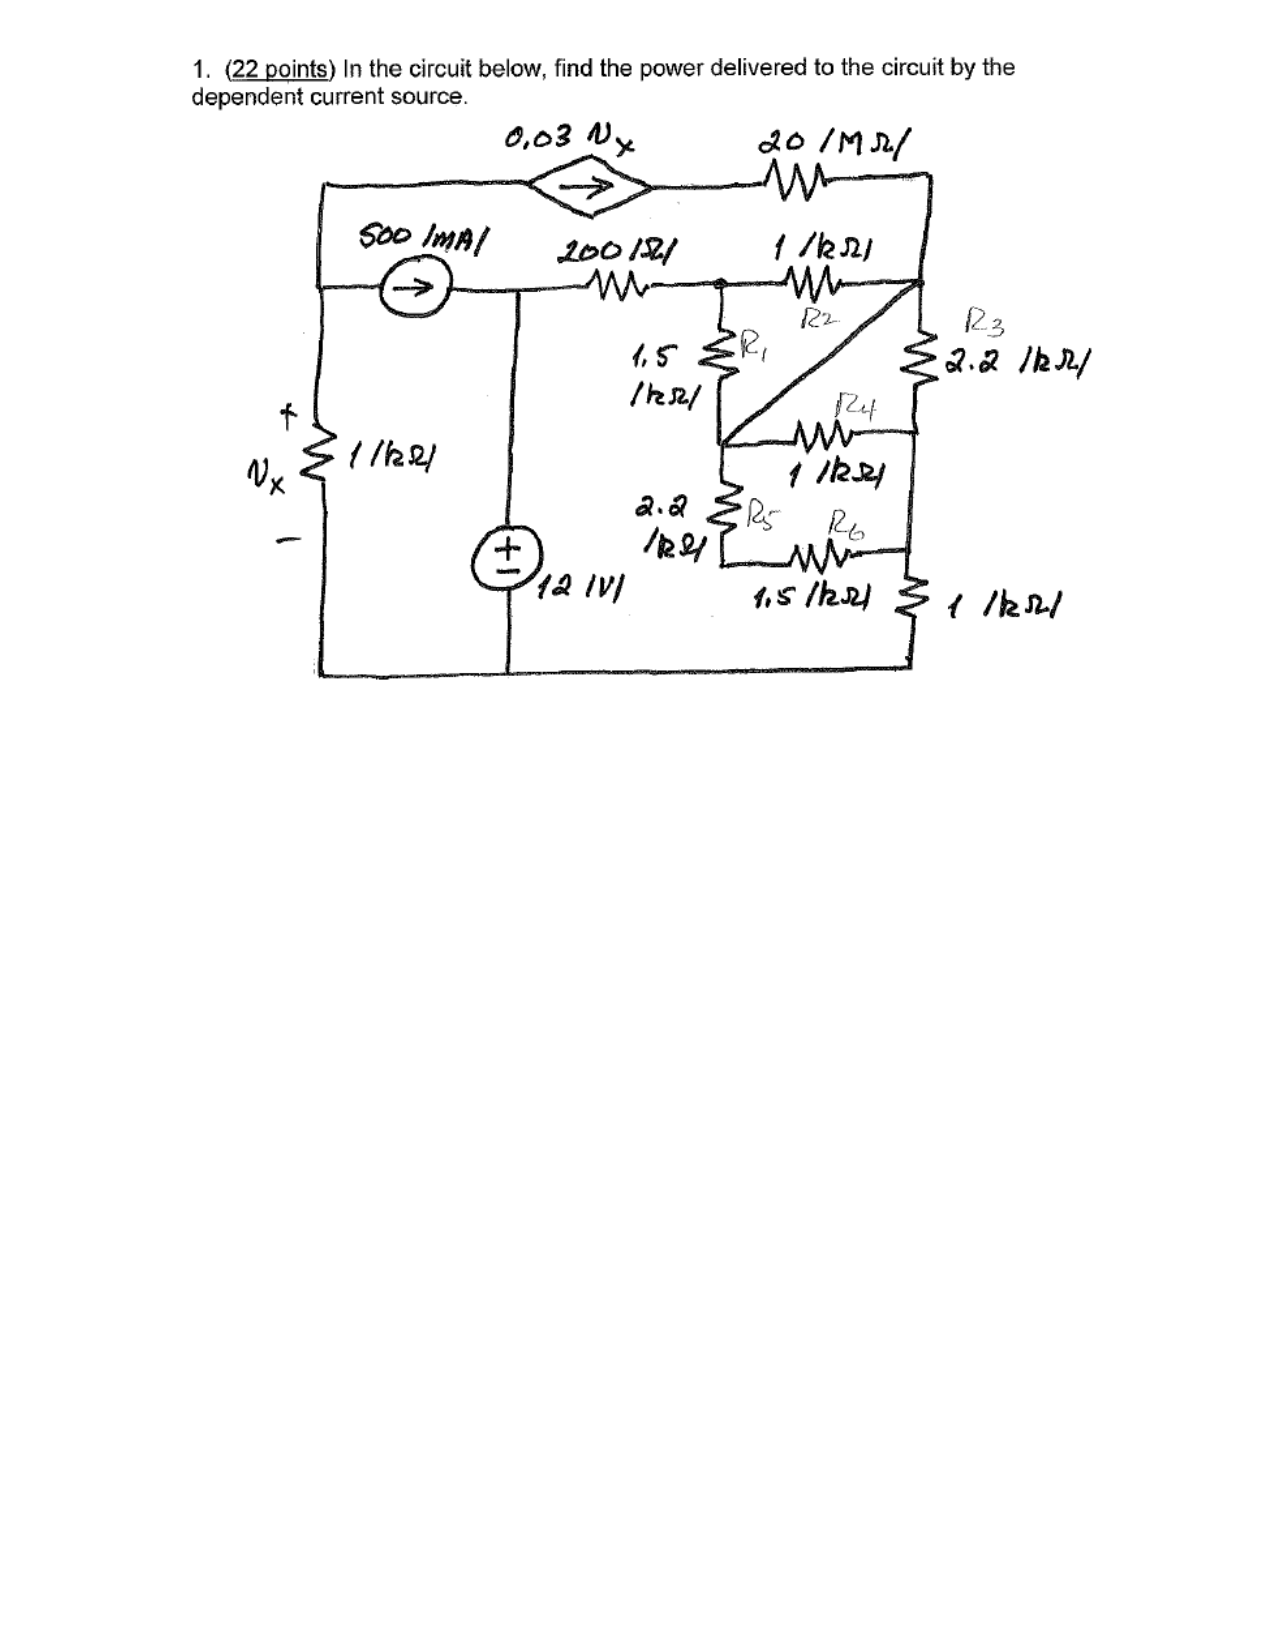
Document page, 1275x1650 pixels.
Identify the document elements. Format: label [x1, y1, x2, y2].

picture [173, 45, 1102, 685]
